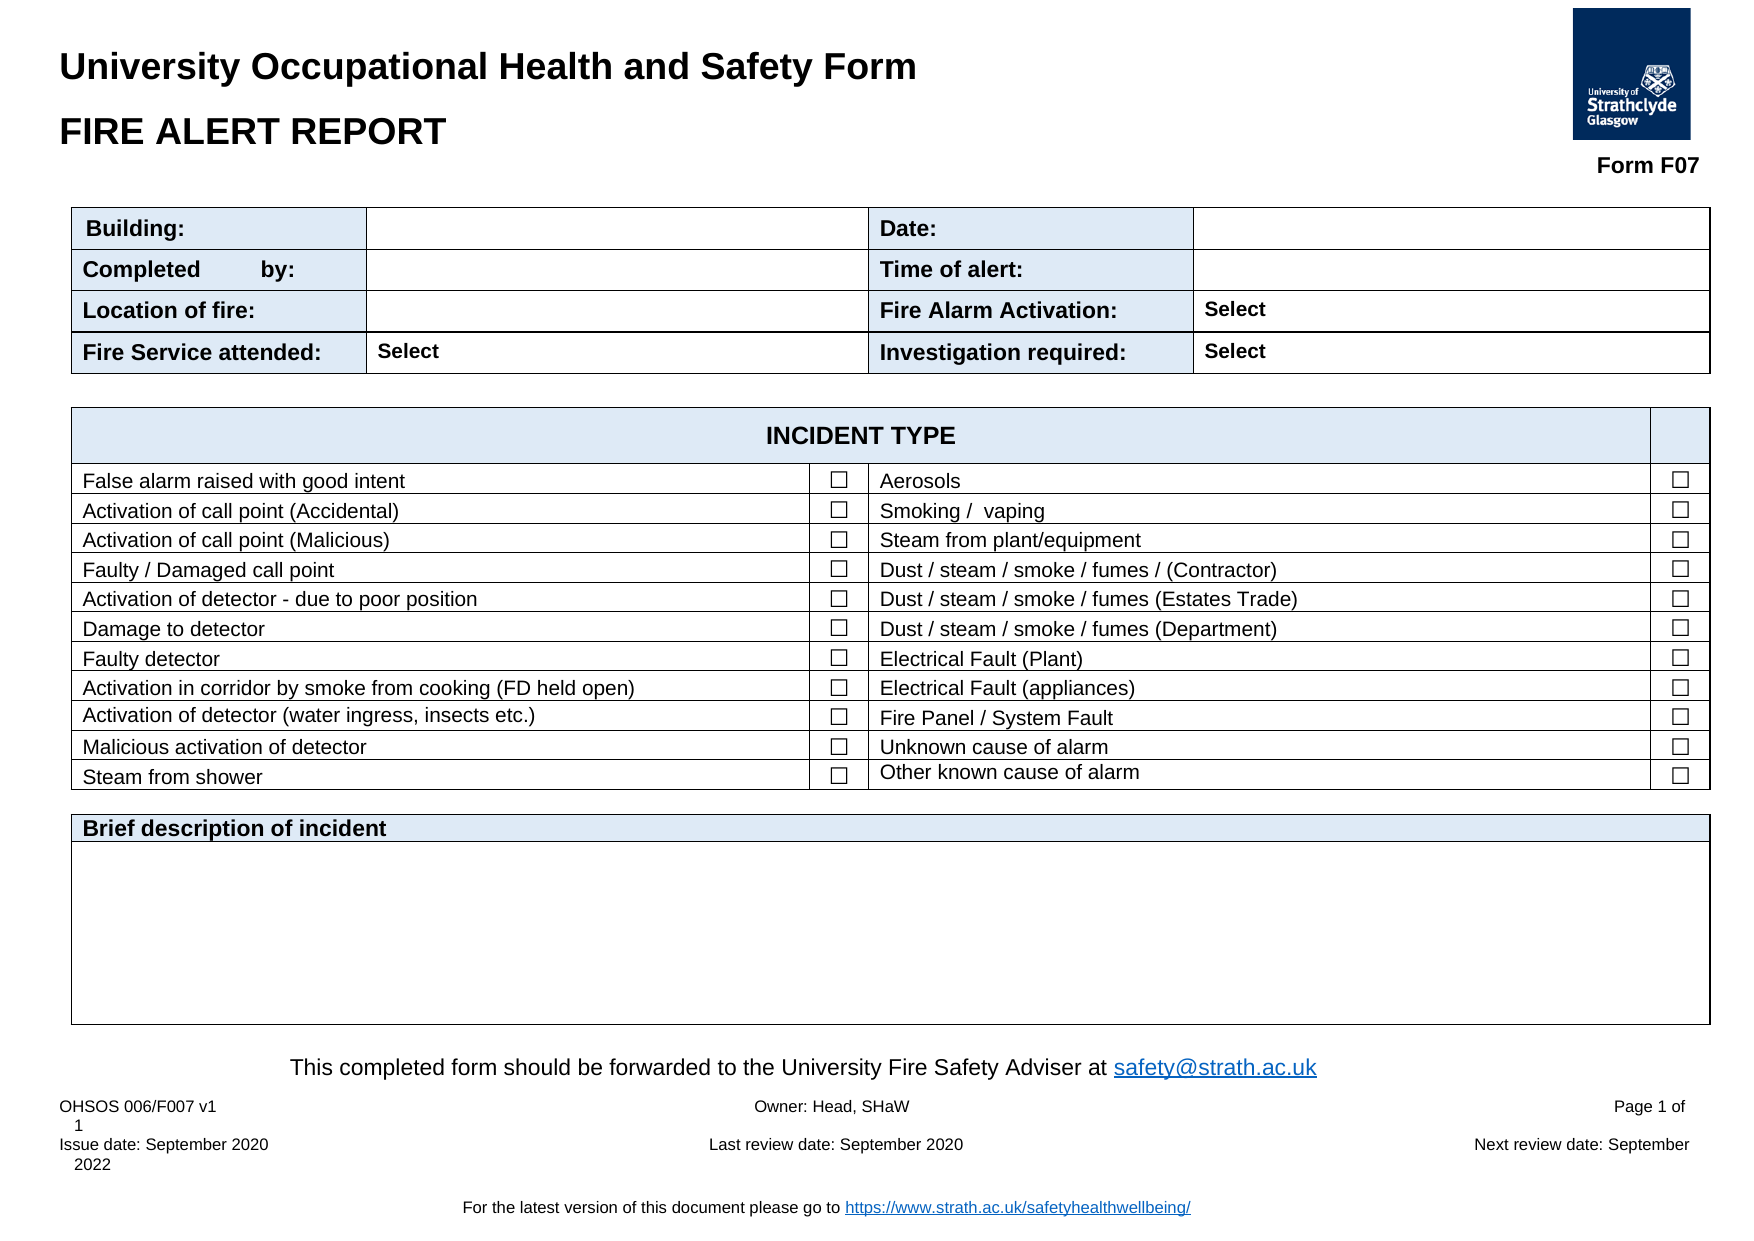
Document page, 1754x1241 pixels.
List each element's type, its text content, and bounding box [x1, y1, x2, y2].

table_cell Unknown cause of alarm [869, 731, 1650, 759]
table_cell Investigation required: [869, 333, 1193, 373]
table_cell Dust / steam / smoke / fumes / (Contractor) [869, 553, 1650, 582]
table_cell Fire Service attended: [72, 333, 366, 373]
table_cell [72, 842, 1709, 1024]
table_cell Smoking / vaping [869, 494, 1650, 522]
table_cell Dust / steam / smoke / fumes (Estates Trade) [869, 583, 1650, 611]
table_cell Aerosols [869, 464, 1650, 493]
table_cell Fire Panel / System Fault [869, 701, 1650, 729]
table_cell Completed by: [72, 250, 366, 290]
table_cell Fire Alarm Activation: [869, 291, 1193, 331]
table_header Date: [869, 208, 1193, 249]
table_cell Location of fire: [72, 291, 366, 331]
table_header [1194, 208, 1709, 249]
table_header [367, 208, 868, 249]
table_cell [1194, 291, 1709, 331]
table_header [1651, 408, 1709, 463]
table_cell [1194, 250, 1709, 290]
table_header INCIDENT TYPE [72, 408, 1650, 463]
table_cell False alarm raised with good intent [72, 464, 809, 493]
table_cell Activation of call point (Malicious) [72, 524, 809, 552]
table_cell Activation of call point (Accidental) [72, 494, 809, 522]
table_cell Activation in corridor by smoke from cooking (FD held open) [72, 671, 809, 700]
text This completed form should be forwarded to the University Fire Safety Adviser at safety@strath.ac.uk [15, 1054, 1591, 1080]
table_cell [367, 333, 868, 373]
table_cell Faulty detector [72, 642, 809, 670]
picture [1572, 8, 1691, 140]
table_cell [367, 250, 868, 290]
table_cell Electrical Fault (appliances) [869, 671, 1650, 700]
table_cell Activation of detector (water ingress, insects etc.) [72, 701, 809, 729]
table_cell Other known cause of alarm [869, 760, 1650, 789]
table_cell Electrical Fault (Plant) [869, 642, 1650, 670]
table_header Brief description of incident [72, 815, 1709, 841]
table_header Building: [72, 208, 366, 249]
table_cell [1194, 333, 1709, 373]
table_cell Time of alert: [869, 250, 1193, 290]
table_cell Steam from shower [72, 760, 809, 789]
table_cell Steam from plant/equipment [869, 524, 1650, 552]
table_cell Malicious activation of detector [72, 731, 809, 759]
table_cell Activation of detector - due to poor position [72, 583, 809, 611]
table_cell Dust / steam / smoke / fumes (Department) [869, 612, 1650, 641]
table_cell [367, 291, 868, 331]
table_cell Damage to detector [72, 612, 809, 641]
table_cell Faulty / Damaged call point [72, 553, 809, 582]
